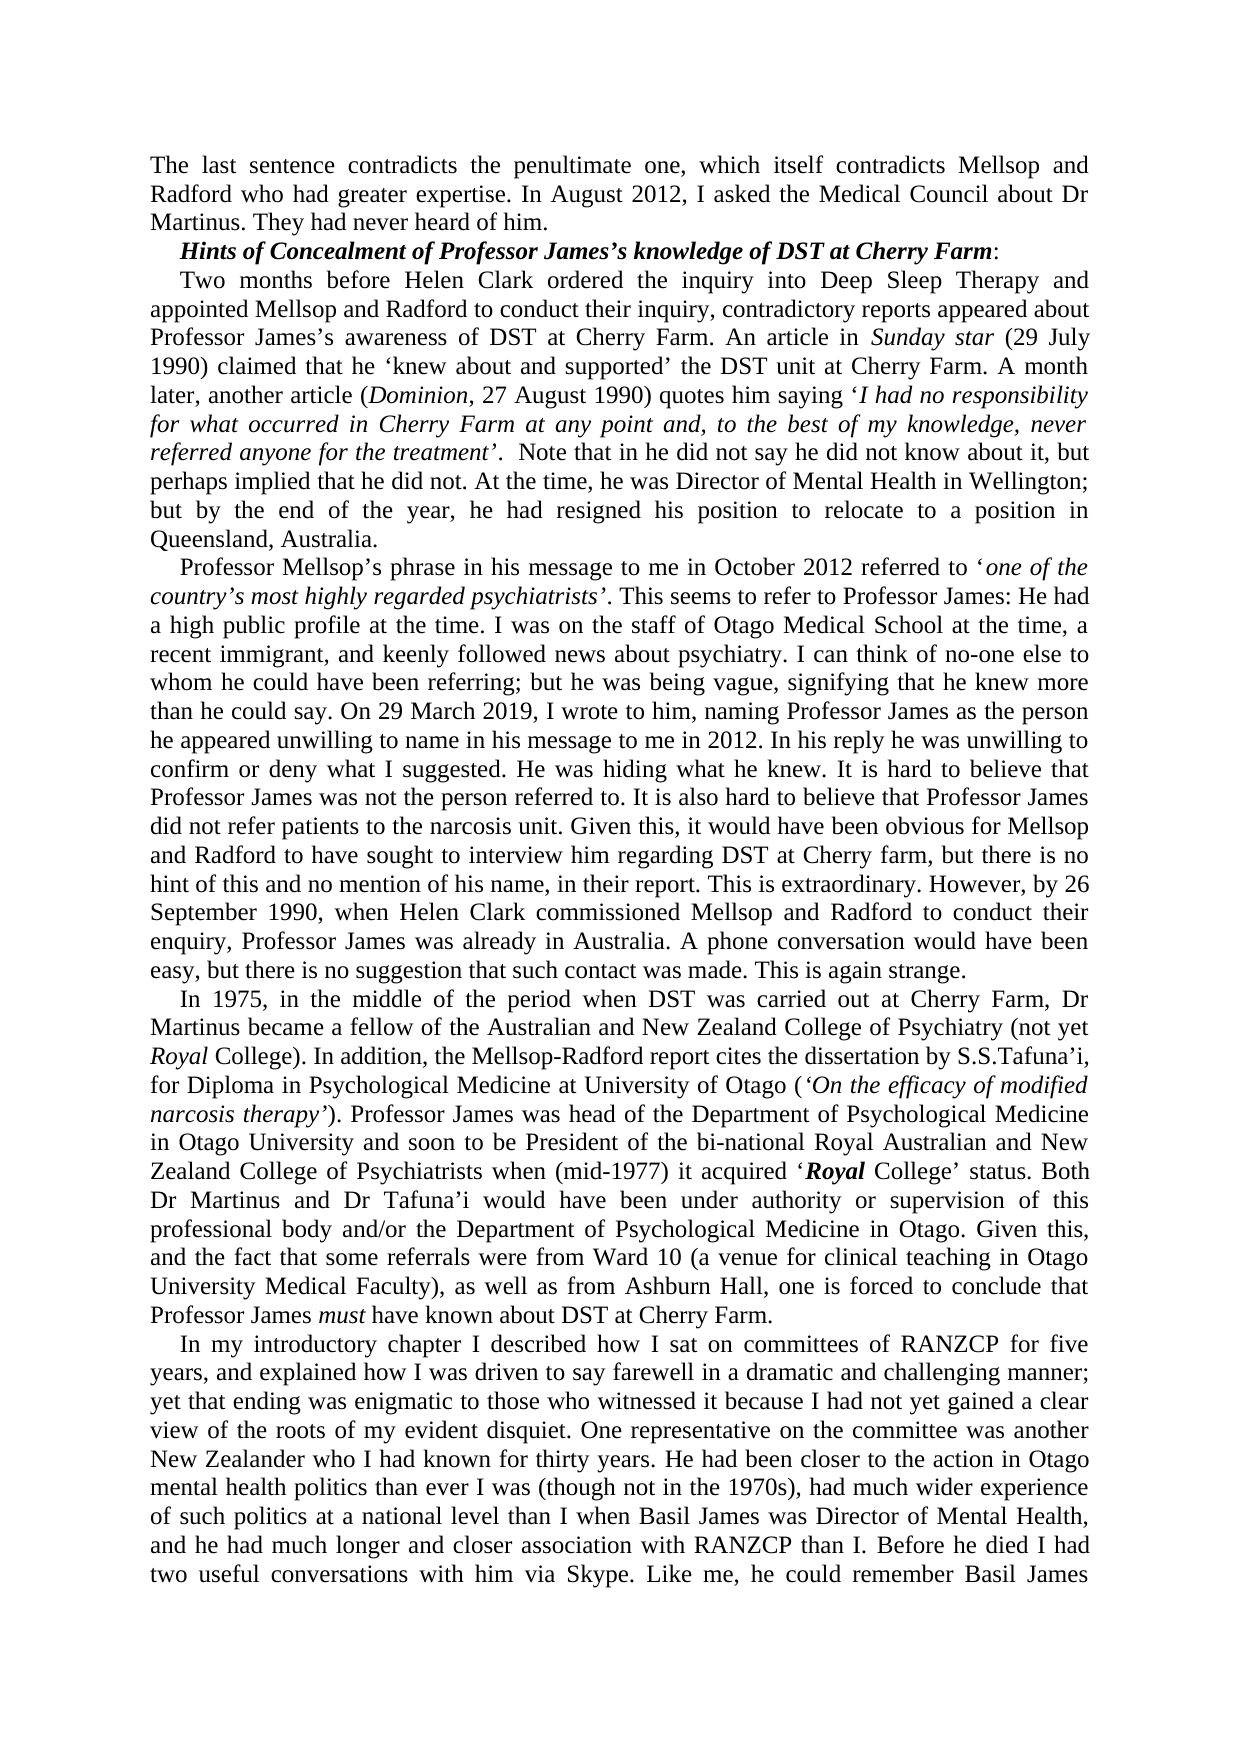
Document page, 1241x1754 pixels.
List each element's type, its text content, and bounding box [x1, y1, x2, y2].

text In 1975, in the middle of the period when DST was carried out at Cherry Farm, Dr Martinus became a fellow of the Australian and New Zealand College of Psychiatry (not yet Royal College). In addition, the Mellsop-Radford report cites the dissertation by S.S.Tafuna’i, for Diploma in Psychological Medicine at University of Otago (‘On the efficacy of modified narcosis therapy’). Professor James was head of the Department of Psychological Medicine in Otago University and soon to be President of the bi-national Royal Australian and New Zealand College of Psychiatrists when (mid-1977) it acquired ‘Royal College’ status. Both Dr Martinus and Dr Tafuna’i would have been under authority or supervision of this professional body and/or the Department of Psychological Medicine in Otago. Given this, and the fact that some referrals were from Ward 10 (a venue for clinical teaching in Otago University Medical Faculty), as well as from Ashburn Hall, one is forced to conclude that Professor James must have known about DST at Cherry Farm. [150, 984, 1090, 1329]
text The last sentence contradicts the penultimate one, which itself contradicts Mellsop and Radford who had greater expertise. In August 2012, I asked the Medical Council about Dr Martinus. They had never heard of him. [150, 150, 1090, 236]
text Hints of Concealment of Professor James’s knowledge of DST at Cherry Farm: [150, 236, 1090, 265]
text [150, 1329, 1090, 1587]
text Two months before Helen Clark ordered the inquiry into Deep Sleep Therapy and appointed Mellsop and Radford to conduct their inquiry, contradictory reports appeared about Professor James’s awareness of DST at Cherry Farm. An article in Sunday star (29 July 1990) claimed that he ‘knew about and supported’ the DST unit at Cherry Farm. A month later, another article (Dominion, 27 August 1990) quotes him saying ‘I had no responsibility for what occurred in Cherry Farm at any point and, to the best of my knowledge, never referred anyone for the treatment’. Note that in he did not say he did not know about it, but perhaps implied that he did not. At the time, he was Director of Mental Health in Wellington; but by the end of the year, he had resigned his position to relocate to a position in Queensland, Australia. [150, 265, 1090, 552]
text Professor Mellsop’s phrase in his message to me in October 2012 referred to ‘one of the country’s most highly regarded psychiatrists’. This seems to refer to Professor James: He had a high public profile at the time. I was on the staff of Otago Medical School at the time, a recent immigrant, and keenly followed news about psychiatry. I can think of no-one else to whom he could have been referring; but he was being vague, signifying that he knew more than he could say. On 29 March 2019, I wrote to him, naming Professor James as the person he appeared unwilling to name in his message to me in 2012. In his reply he was unwilling to confirm or deny what I suggested. He was hiding what he knew. It is hard to believe that Professor James was not the person referred to. It is also hard to believe that Professor James did not refer patients to the narcosis unit. Given this, it would have been obvious for Mellsop and Radford to have sought to interview him regarding DST at Cherry farm, but there is no hint of this and no mention of his name, in their report. This is extraordinary. However, by 26 September 1990, when Helen Clark commissioned Mellsop and Radford to conduct their enquiry, Professor James was already in Australia. A phone conversation would have been easy, but there is no suggestion that such contact was made. This is again strange. [150, 552, 1090, 984]
